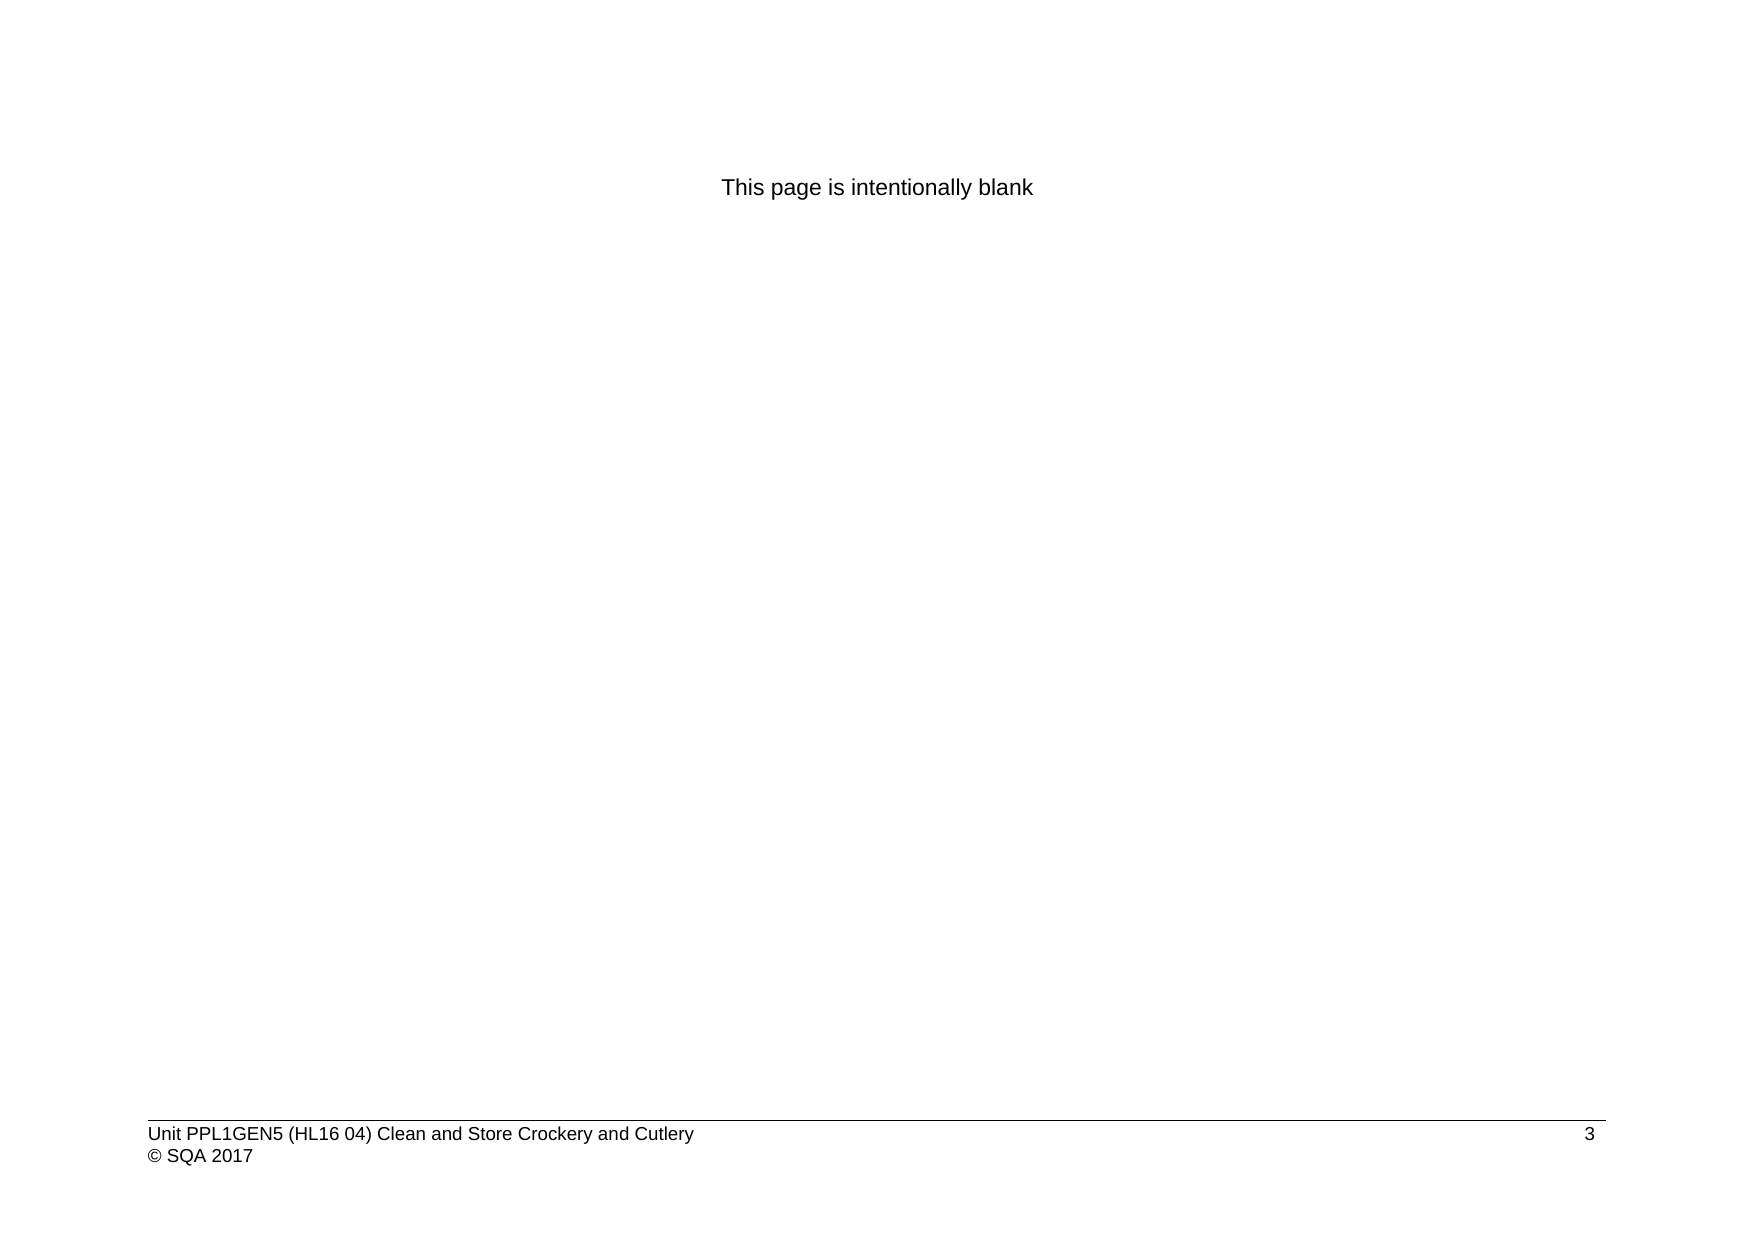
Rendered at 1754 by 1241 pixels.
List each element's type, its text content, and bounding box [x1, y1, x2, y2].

text This page is intentionally blank [148, 174, 1606, 200]
